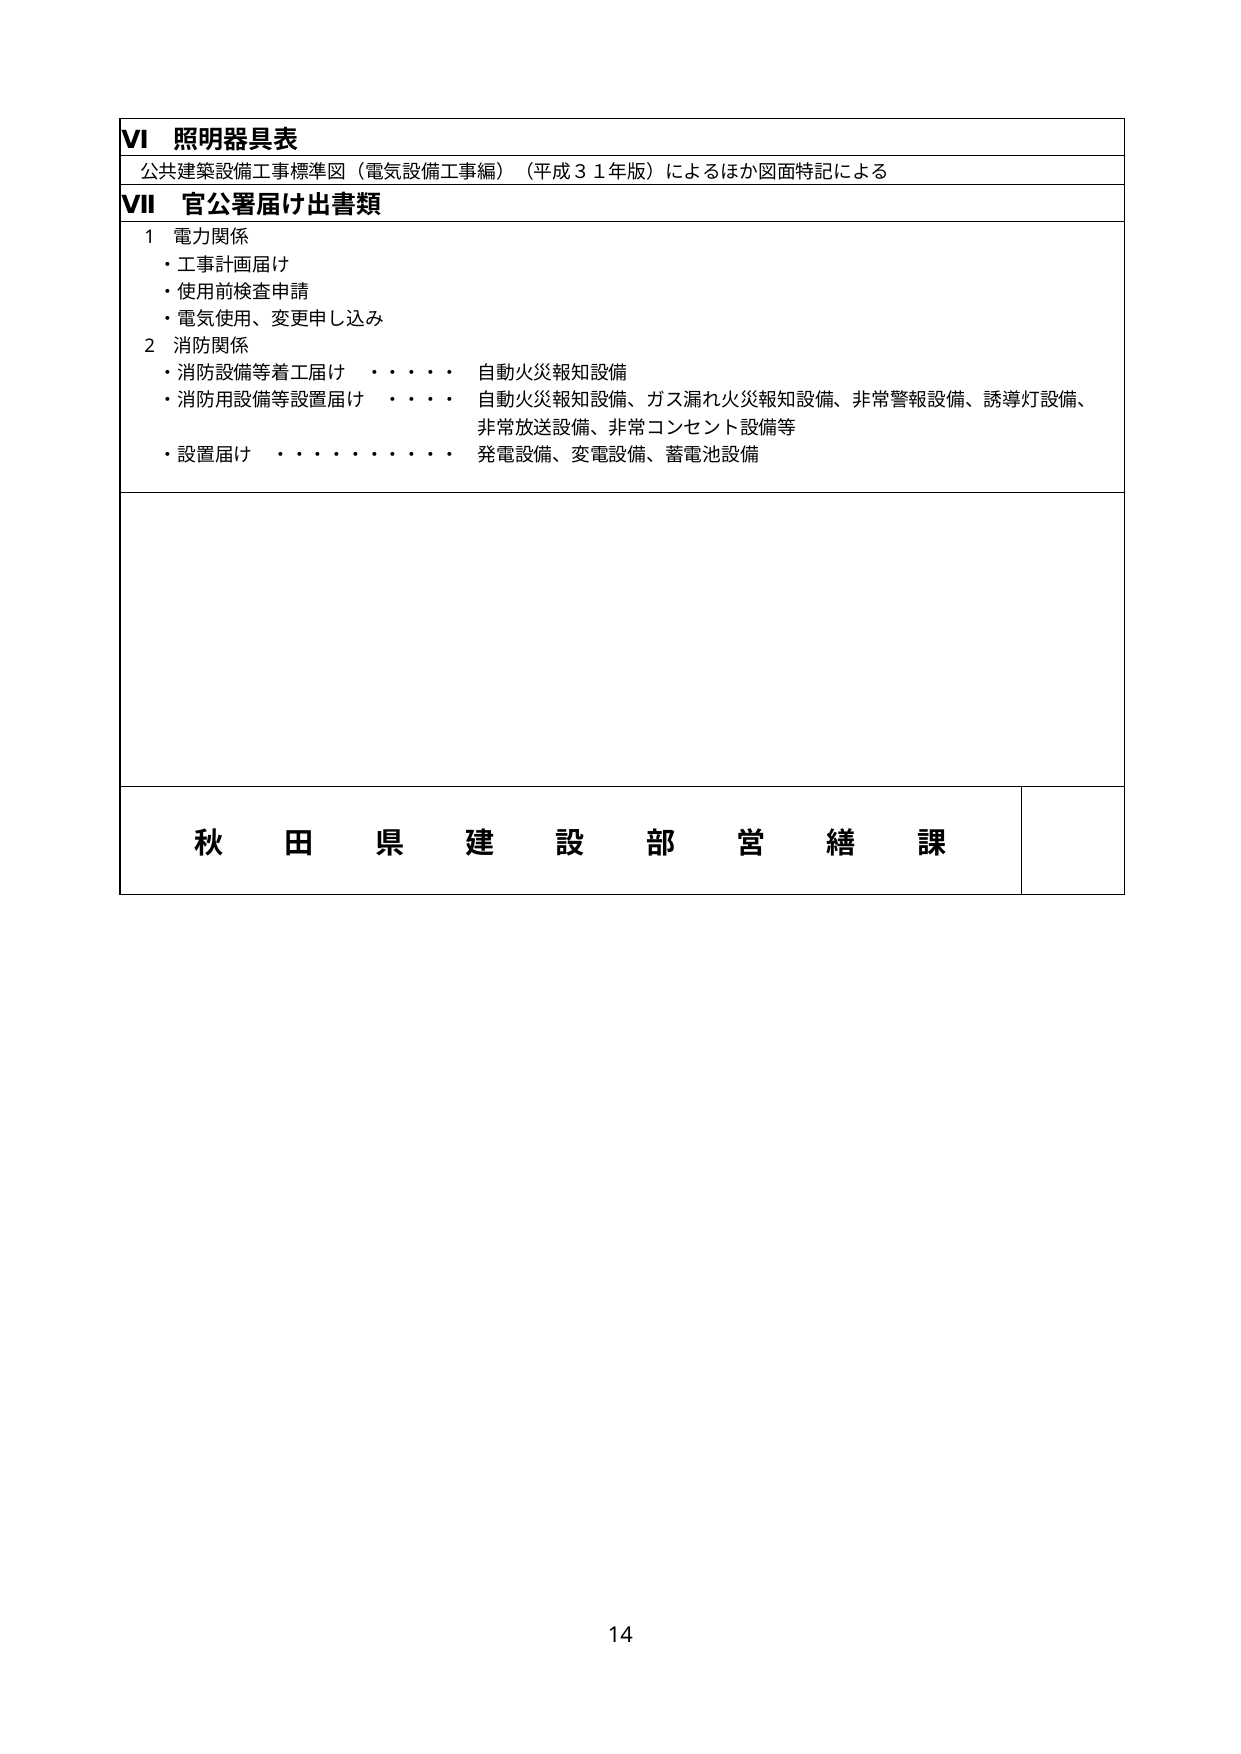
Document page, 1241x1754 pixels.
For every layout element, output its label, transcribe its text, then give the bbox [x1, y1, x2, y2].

table_cell 秋田県建設部営繕課 [121, 787, 1021, 894]
table_cell [121, 493, 1124, 786]
table_cell 公共建築設備工事標準図（電気設備工事編）（平成３１年版）によるほか図面特記による [121, 156, 1124, 184]
table_cell 1 電力関係 ・工事計画届け ・使用前検査申請 ・電気使用、変更申し込み 2 消防関係 ・消防設備等着工届け ・・・・・ 自動火災報知設備 ・消防用設備等設置届け ・・・・ 自動火災報知設備、ガス漏れ火災報知設備、非常警報設備、誘導灯設備、 非常放送設備、非常コンセント設備等 ・設置届け ・・・・・・・・・・ 発電設備、変電設備、蓄電池設備 [121, 222, 1124, 492]
table_cell Ⅶ 官公署届け出書類 [121, 185, 1124, 221]
table_cell [1022, 787, 1124, 894]
table_header Ⅵ 照明器具表 [121, 119, 1124, 155]
